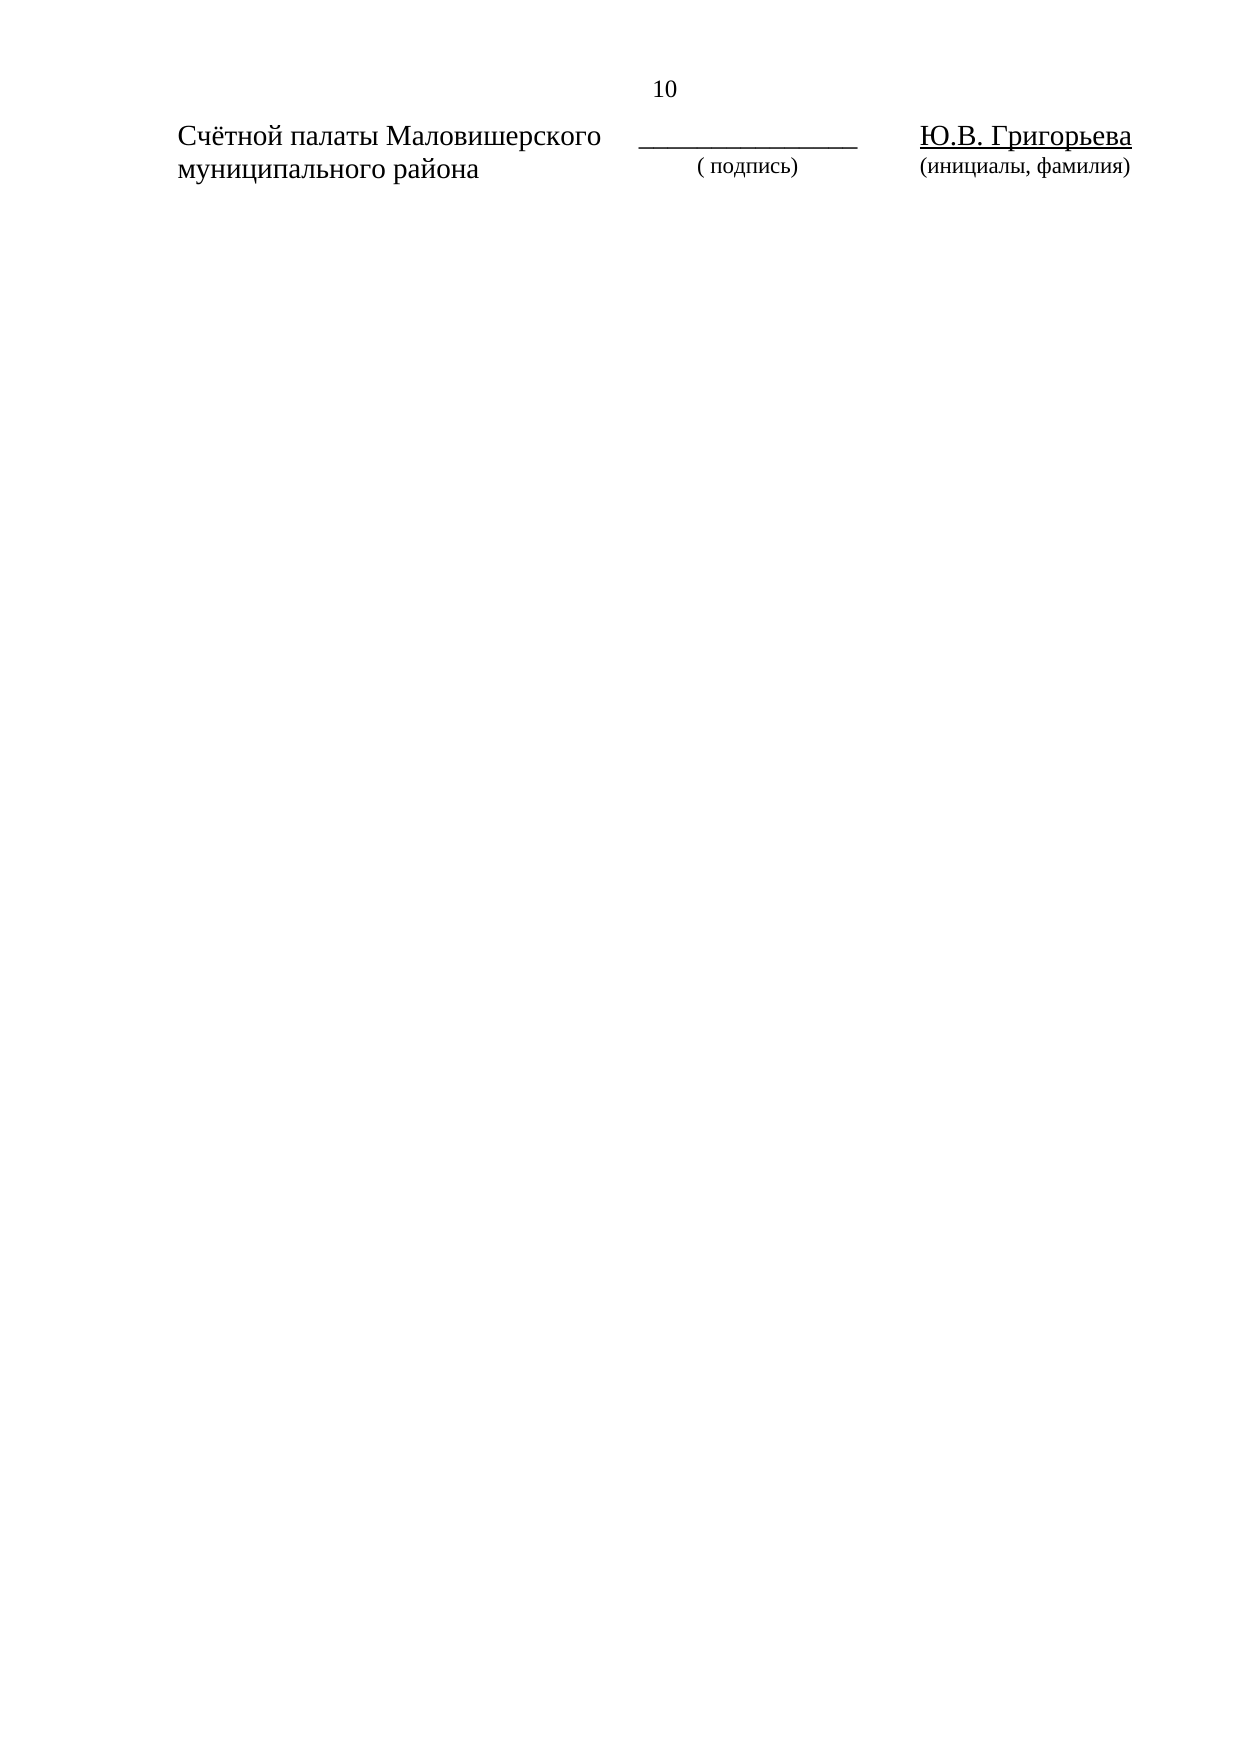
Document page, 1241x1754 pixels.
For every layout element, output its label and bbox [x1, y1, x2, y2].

table_header [627, 118, 908, 185]
table_header [908, 118, 1186, 185]
table_header [166, 118, 627, 185]
